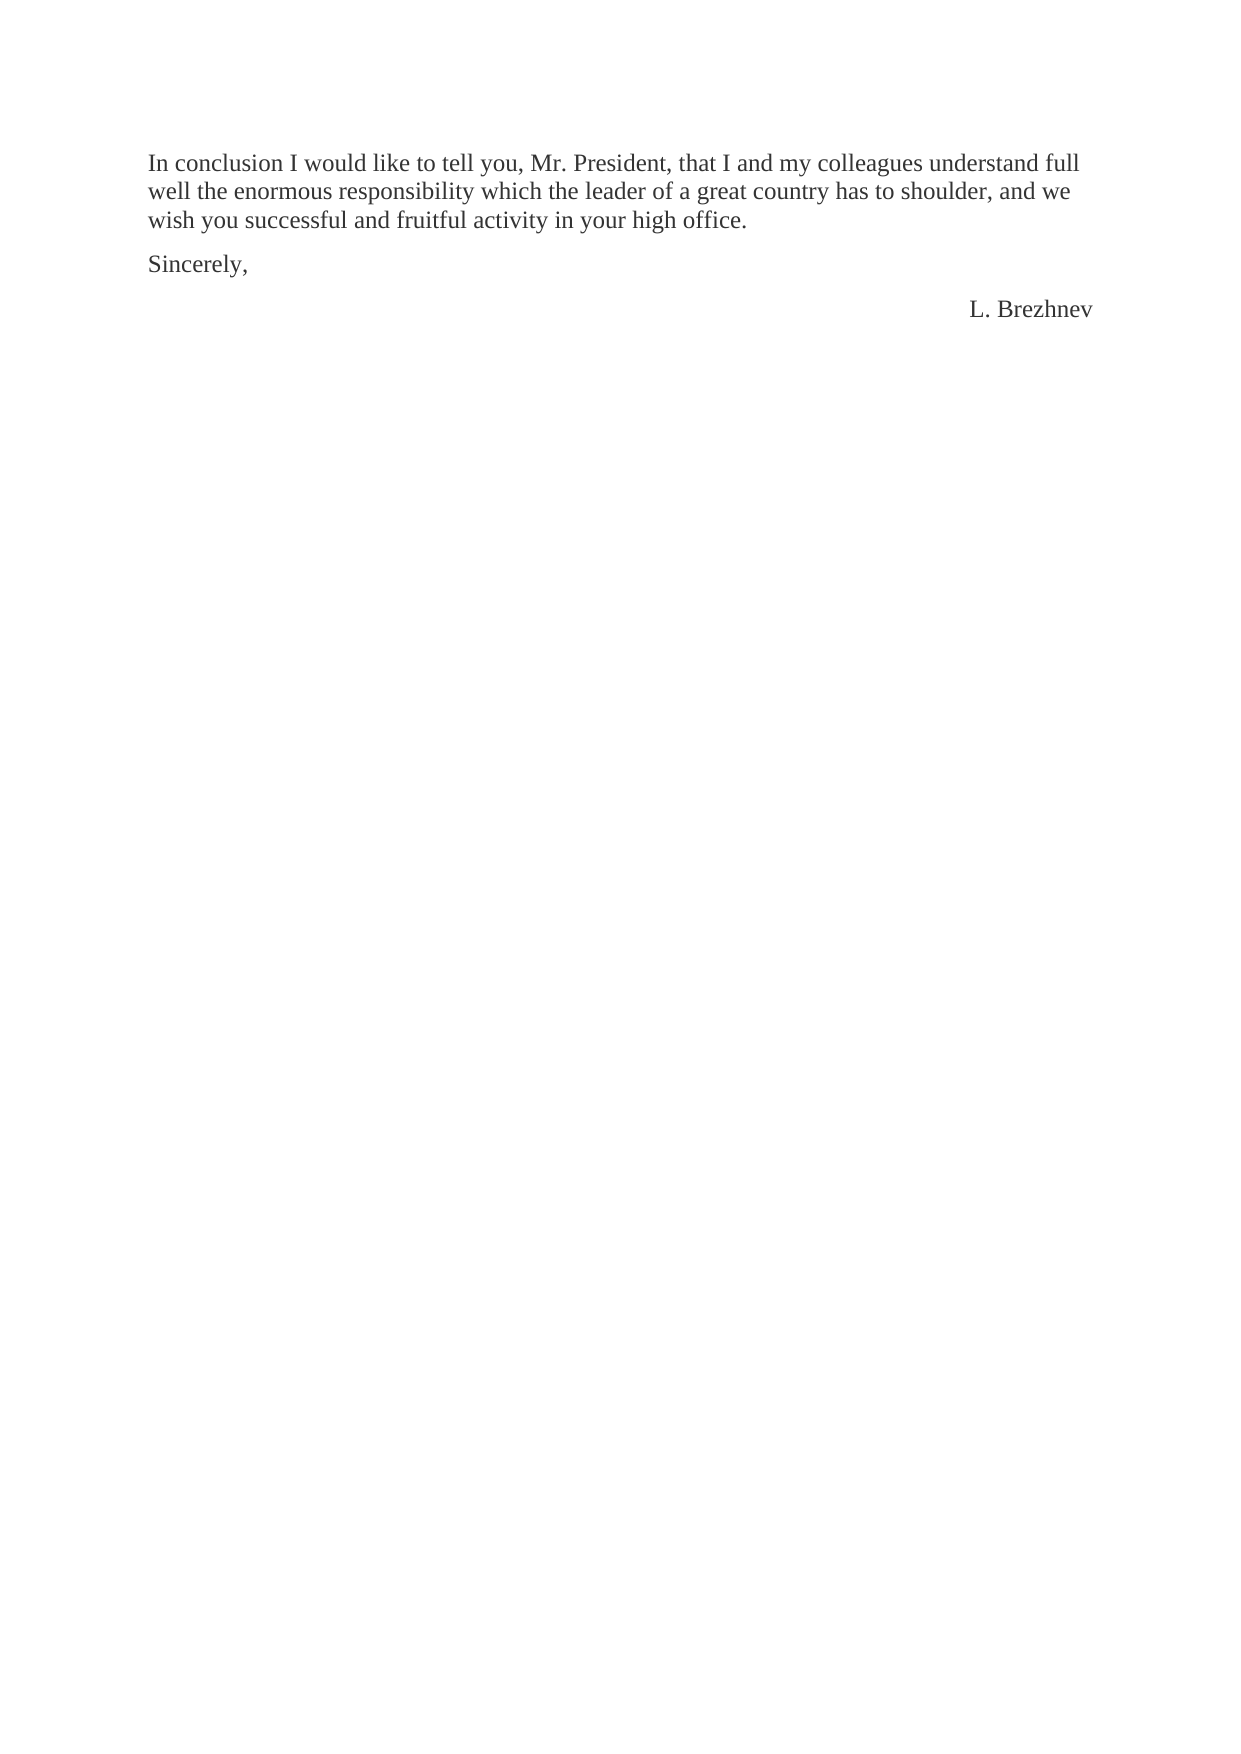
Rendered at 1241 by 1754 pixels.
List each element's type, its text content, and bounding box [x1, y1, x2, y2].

text L. Brezhnev [148, 294, 1093, 323]
text Sincerely, [148, 249, 1093, 278]
text In conclusion I would like to tell you, Mr. President, that I and my colleagues understand full well the enormous responsibility which the leader of a great country has to shoulder, and we wish you successful and fruitful activity in your high office. [148, 148, 1093, 234]
